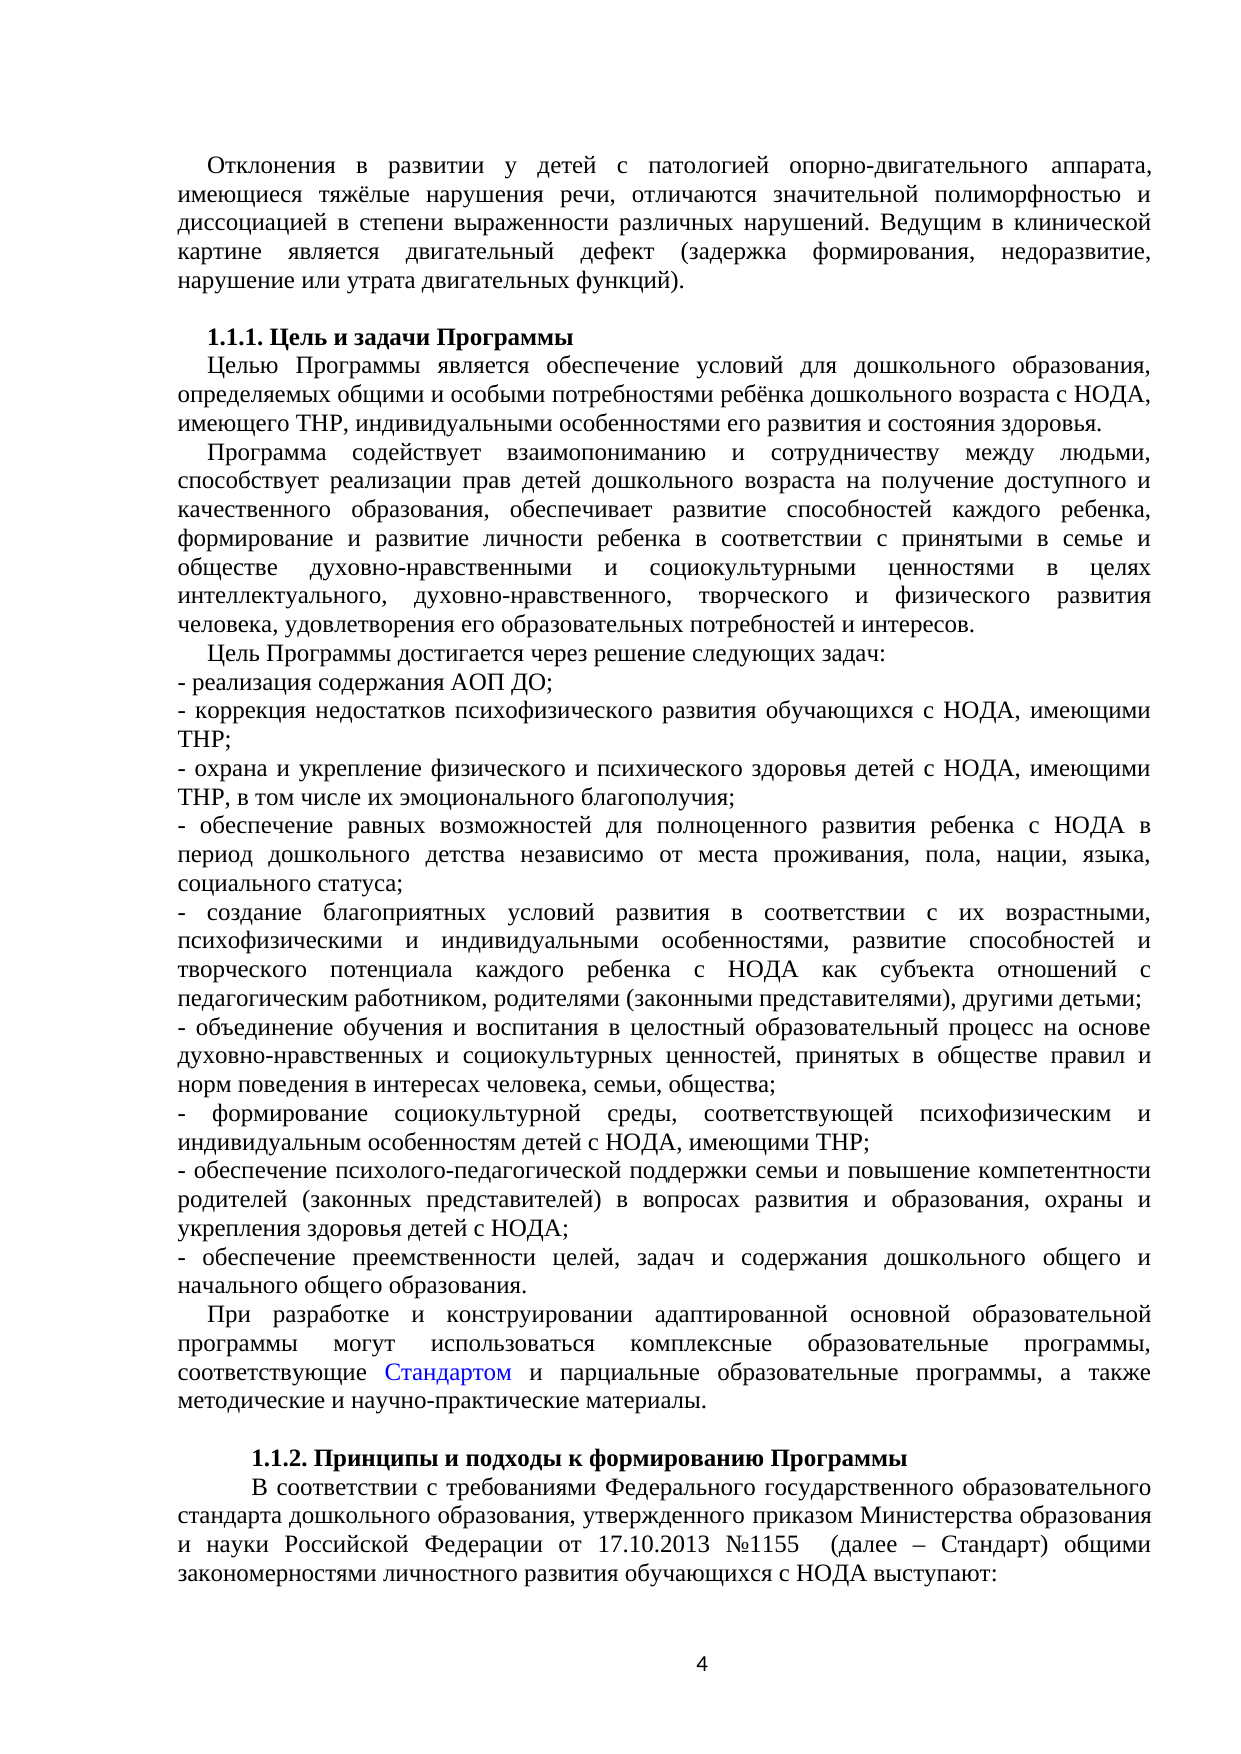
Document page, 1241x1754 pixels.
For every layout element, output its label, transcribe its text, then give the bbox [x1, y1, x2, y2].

text - коррекция недостатков психофизического развития обучающихся с НОДА, имеющими ТНР; [177, 696, 1152, 753]
text - создание благоприятных условий развития в соответствии с их возрастными, психофизическими и индивидуальными особенностями, развитие способностей и творческого потенциала каждого ребенка с НОДА как субъекта отношений с педагогическим работником, родителями (законными представителями), другими детьми; [177, 897, 1152, 1012]
text 1.1.2. Принципы и подходы к формированию Программы [177, 1443, 1152, 1472]
text Программа содействует взаимопониманию и сотрудничеству между людьми, способствует реализации прав детей дошкольного возраста на получение доступного и качественного образования, обеспечивает развитие способностей каждого ребенка, формирование и развитие личности ребенка в соответствии с принятыми в семье и обществе духовно-нравственными и социокультурными ценностями в целях интеллектуального, духовно-нравственного, творческого и физического развития человека, удовлетворения его образовательных потребностей и интересов. [177, 437, 1152, 638]
text В соответствии с требованиями Федерального государственного образовательного стандарта дошкольного образования, утвержденного приказом Министерства образования и науки Российской Федерации от 17.10.2013 №1155 (далее – Стандарт) общими закономерностями личностного развития обучающихся с НОДА выступают: [177, 1472, 1152, 1587]
text - реализация содержания АОП ДО; [177, 667, 1152, 696]
text - обеспечение психолого-педагогической поддержки семьи и повышение компетентности родителей (законных представителей) в вопросах развития и образования, охраны и укрепления здоровья детей с НОДА; [177, 1156, 1152, 1242]
text - формирование социокультурной среды, соответствующей психофизическим и индивидуальным особенностям детей с НОДА, имеющими ТНР; [177, 1098, 1152, 1156]
text Отклонения в развитии у детей с патологией опорно-двигательного аппарата, имеющиеся тяжёлые нарушения речи, отличаются значительной полиморфностью и диссоциацией в степени выраженности различных нарушений. Ведущим в клинической картине является двигательный дефект (задержка формирования, недоразвитие, нарушение или утрата двигательных функций). [177, 150, 1152, 294]
text - обеспечение равных возможностей для полноценного развития ребенка с НОДА в период дошкольного детства независимо от места проживания, пола, нации, языка, социального статуса; [177, 811, 1152, 897]
text 1.1.1. Цель и задачи Программы [177, 322, 1152, 351]
text - обеспечение преемственности целей, задач и содержания дошкольного общего и начального общего образования. [177, 1242, 1152, 1299]
text Целью Программы является обеспечение условий для дошкольного образования, определяемых общими и особыми потребностями ребёнка дошкольного возраста с НОДА, имеющего ТНР, индивидуальными особенностями его развития и состояния здоровья. [177, 351, 1152, 437]
text - объединение обучения и воспитания в целостный образовательный процесс на основе духовно-нравственных и социокультурных ценностей, принятых в обществе правил и норм поведения в интересах человека, семьи, общества; [177, 1012, 1152, 1098]
text При разработке и конструировании адаптированной основной образовательной программы могут использоваться комплексные образовательные программы, соответствующие Стандартом и парциальные образовательные программы, а также методические и научно-практические материалы. [177, 1299, 1152, 1414]
text Цель Программы достигается через решение следующих задач: [177, 638, 1152, 667]
text - охрана и укрепление физического и психического здоровья детей с НОДА, имеющими ТНР, в том числе их эмоционального благополучия; [177, 753, 1152, 811]
